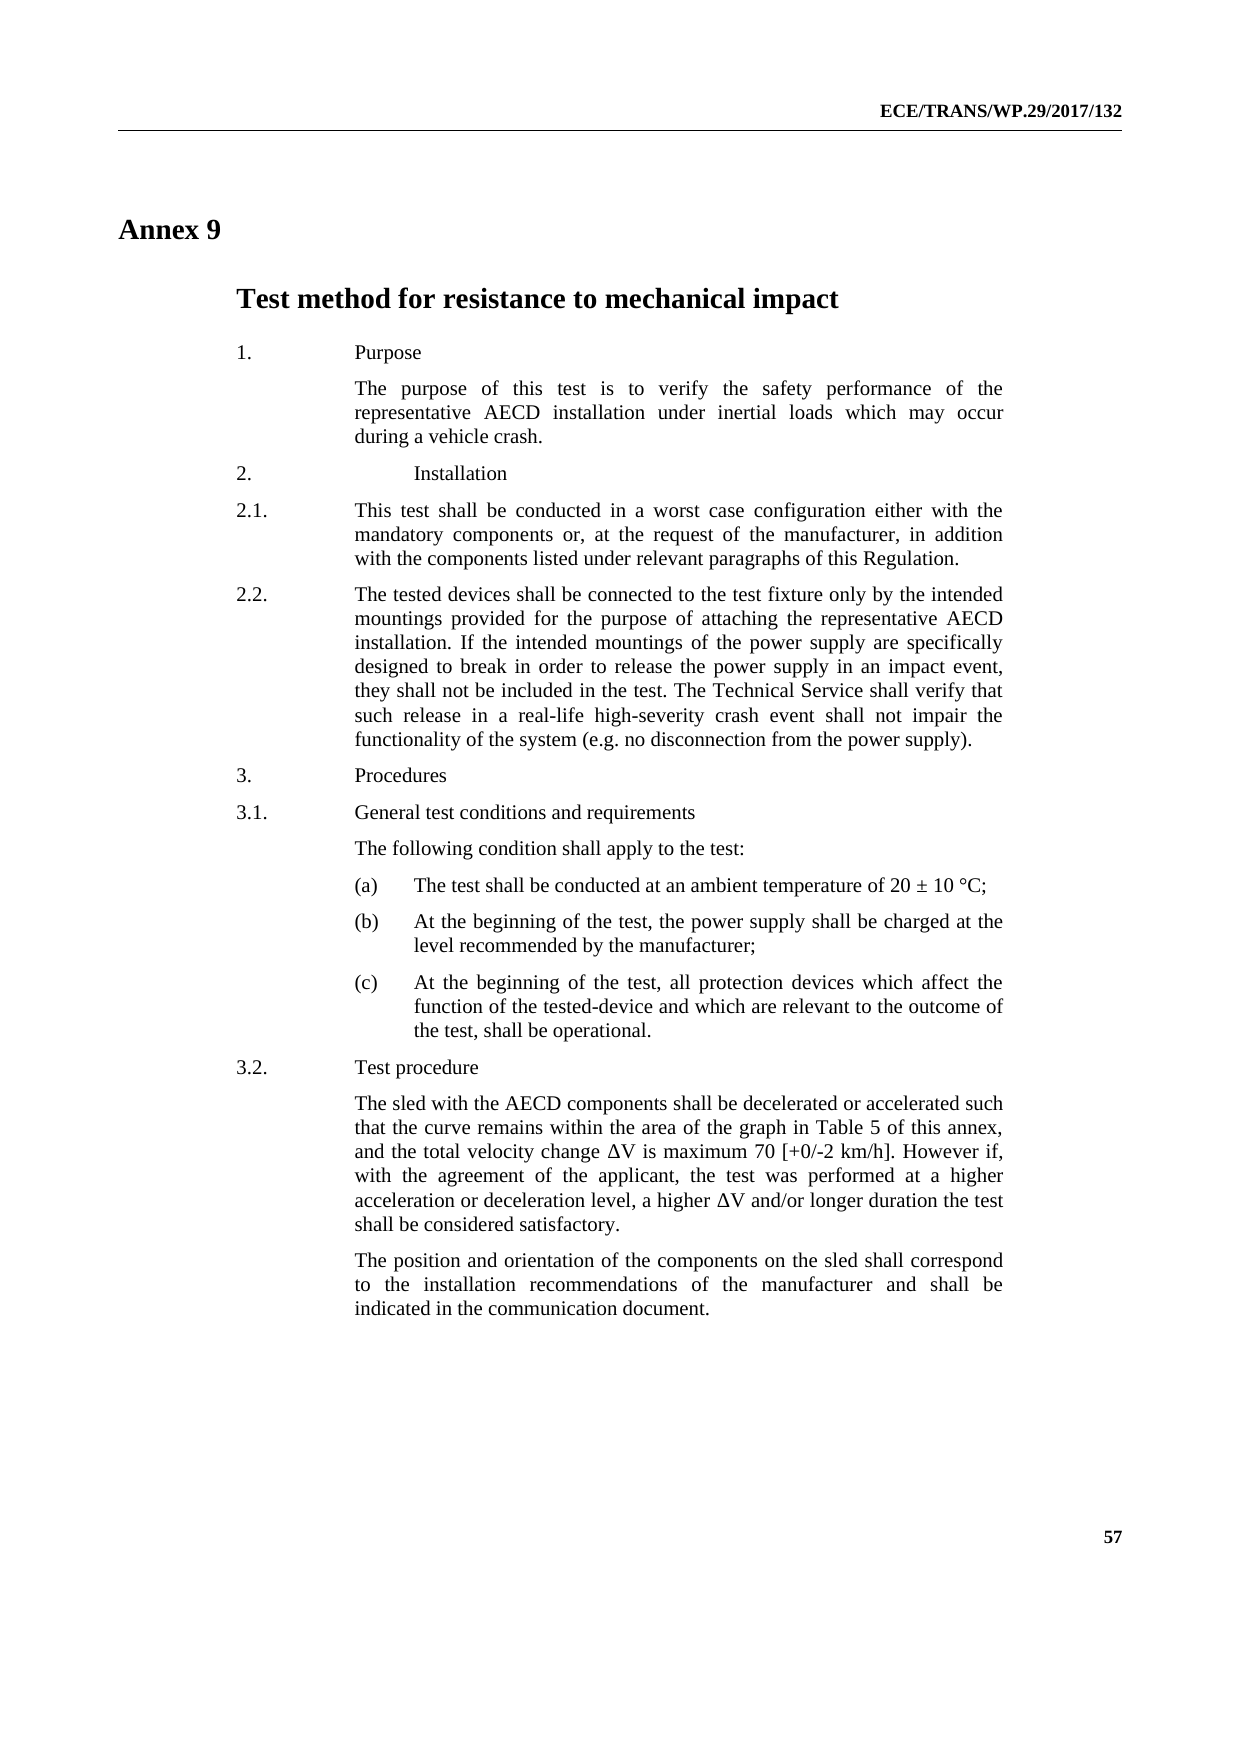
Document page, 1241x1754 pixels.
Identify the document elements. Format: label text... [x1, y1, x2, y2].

text (b) At the beginning of the test, the power supply shall be charged at the level recommended by the manufacturer; [236, 909, 1004, 957]
text 1. Purpose [236, 340, 1004, 364]
text 3.2. Test procedure [236, 1055, 1004, 1079]
text 2. Installation [236, 461, 1004, 485]
text 3. Procedures [236, 763, 1004, 787]
text 2.2. The tested devices shall be connected to the test fixture only by the intended mountings provided for the purpose of attaching the representative AECD installation. If the intended mountings of the power supply are specifically designed to break in order to release the power supply in an impact event, they shall not be included in the test. The Technical Service shall verify that such release in a real-life high-severity crash event shall not impair the functionality of the system (e.g. no disconnection from the power supply). [236, 582, 1004, 751]
text 3.1. General test conditions and requirements [236, 800, 1004, 824]
text Test method for resistance to mechanical impact [118, 283, 1004, 315]
text The purpose of this test is to verify the safety performance of the representative AECD installation under inertial loads which may occur during a vehicle crash. [236, 376, 1004, 448]
text The sled with the AECD components shall be decelerated or accelerated such that the curve remains within the area of the graph in Table 5 of this annex, and the total velocity change ΔV is maximum 70 [+0/-2 km/h]. However if, with the agreement of the applicant, the test was performed at a higher acceleration or deceleration level, a higher ΔV and/or longer duration the test shall be considered satisfactory. [236, 1091, 1004, 1236]
text Annex 9 [118, 215, 1004, 246]
text (a) The test shall be conducted at an ambient temperature of 20 ± 10 °C; [236, 873, 1004, 897]
text The following condition shall apply to the test: [236, 836, 1004, 860]
text The position and orientation of the components on the sled shall correspond to the installation recommendations of the manufacturer and shall be indicated in the communication document. [236, 1248, 1004, 1320]
text 2.1. This test shall be conducted in a worst case configuration either with the mandatory components or, at the request of the manufacturer, in addition with the components listed under relevant paragraphs of this Regulation. [236, 497, 1004, 570]
text (c) At the beginning of the test, all protection devices which affect the function of the tested-device and which are relevant to the outcome of the test, shall be operational. [236, 970, 1004, 1042]
